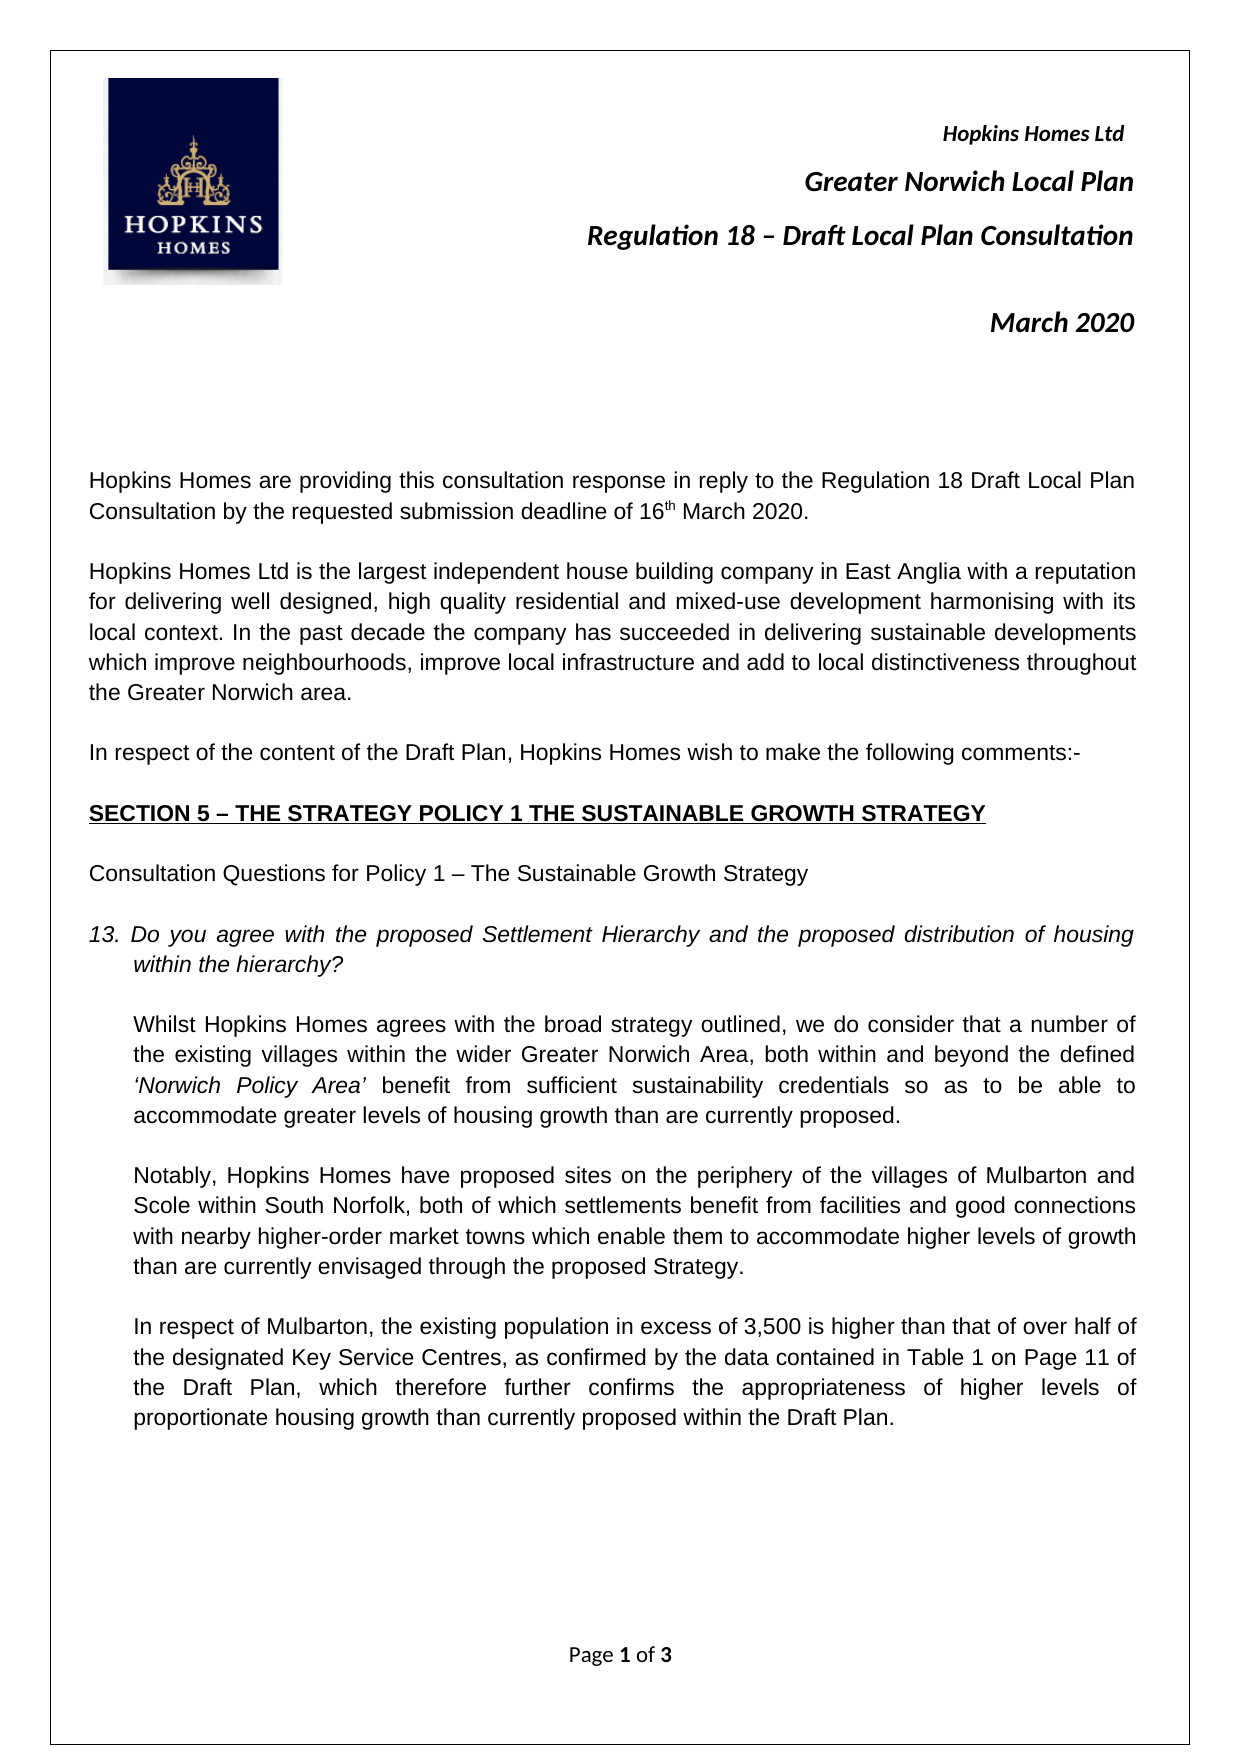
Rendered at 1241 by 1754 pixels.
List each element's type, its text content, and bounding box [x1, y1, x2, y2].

text Consultation Questions for Policy 1 – The Sustainable Growth Strategy [89, 860, 1137, 887]
text In respect of the content of the Draft Plan, Hopkins Homes wish to make the following comments:- [89, 739, 1137, 766]
text Whilst Hopkins Homes agrees with the broad strategy outlined, we do consider that a number of the existing villages within the wider Greater Norwich Area, both within and beyond the defined ‘Norwich Policy Area’ benefit from sufficient sustainability credentials so as to be able to accommodate greater levels of housing growth than are currently proposed. [133, 1011, 1137, 1128]
text Hopkins Homes Ltd is the largest independent house building company in East Anglia with a reputation for delivering well designed, high quality residential and mixed-use development harmonising with its local context. In the past decade the company has succeeded in delivering sustainable developments which improve neighbourhoods, improve local infrastructure and add to local distinctiveness throughout the Greater Norwich area. [89, 558, 1137, 705]
text Hopkins Homes are providing this consultation response in reply to the Regulation 18 Draft Local Plan Consultation by the requested submission deadline of 16th March 2020. [89, 467, 1137, 524]
text SECTION 5 – THE STRATEGY POLICY 1 THE SUSTAINABLE GROWTH STRATEGY [58, 800, 1137, 826]
text In respect of Mulbarton, the existing population in excess of 3,500 is higher than that of over half of the designated Key Service Centres, as confirmed by the data contained in Table 1 on Page 11 of the Draft Plan, which therefore further confirms the appropriateness of higher levels of proportionate housing growth than currently proposed within the Draft Plan. [133, 1313, 1137, 1430]
text Notably, Hopkins Homes have proposed sites on the periphery of the villages of Mulbarton and Scole within South Norfolk, both of which settlements benefit from facilities and good connections with nearby higher-order market towns which enable them to accommodate higher levels of growth than are currently envisaged through the proposed Strategy. [133, 1162, 1137, 1279]
text 13. Do you agree with the proposed Settlement Hierarchy and the proposed distribution of housing within the hierarchy? [89, 921, 1137, 977]
